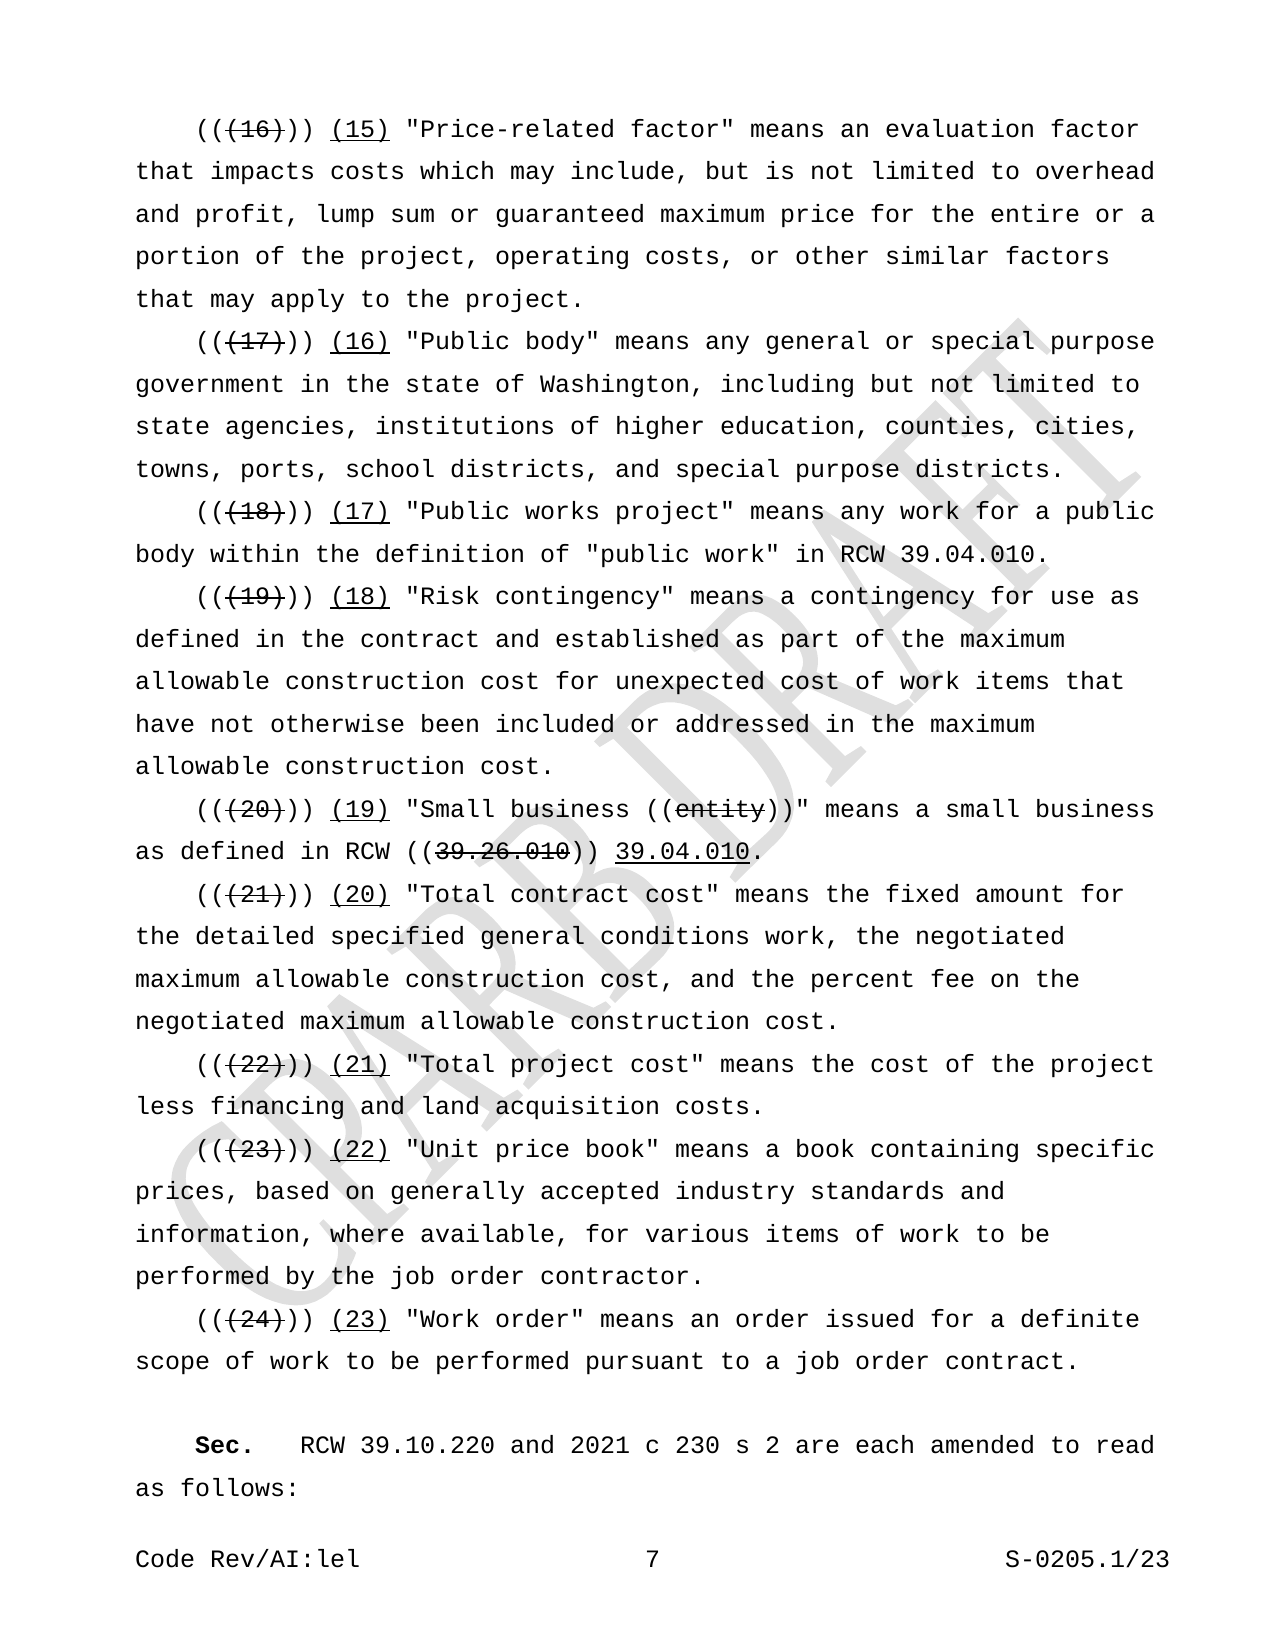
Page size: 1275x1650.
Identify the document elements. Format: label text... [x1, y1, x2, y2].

text (((19))) (18) "Risk contingency" means a contingency for use as defined in the contract and established as part of the maximum allowable construction cost for unexpected cost of work items that have not otherwise been included or addressed in the maximum allowable construction cost. [135, 571, 1170, 783]
text (((24))) (23) "Work order" means an order issued for a definite scope of work to be performed pursuant to a job order contract. [135, 1293, 1170, 1378]
text (((20))) (19) "Small business ((entity))" means a small business as defined in RCW ((39.26.010)) 39.04.010. [135, 783, 1170, 868]
text (((17))) (16) "Public body" means any general or special purpose government in the state of Washington, including but not limited to state agencies, institutions of higher education, counties, cities, towns, ports, school districts, and special purpose districts. [135, 316, 1170, 486]
text (((18))) (17) "Public works project" means any work for a public body within the definition of "public work" in RCW 39.04.010. [135, 486, 1170, 571]
text (((22))) (21) "Total project cost" means the cost of the project less financing and land acquisition costs. [135, 1038, 1170, 1123]
text (((16))) (15) "Price-related factor" means an evaluation factor that impacts costs which may include, but is not limited to overhead and profit, lump sum or guaranteed maximum price for the entire or a portion of the project, operating costs, or other similar factors that may apply to the project. [135, 103, 1170, 316]
text Sec. RCW 39.10.220 and 2021 c 230 s 2 are each amended to read as follows: [135, 1420, 1170, 1505]
text (((23))) (22) "Unit price book" means a book containing specific prices, based on generally accepted industry standards and information, where available, for various items of work to be performed by the job order contractor. [135, 1123, 1170, 1293]
text (((21))) (20) "Total contract cost" means the fixed amount for the detailed specified general conditions work, the negotiated maximum allowable construction cost, and the percent fee on the negotiated maximum allowable construction cost. [135, 868, 1170, 1038]
